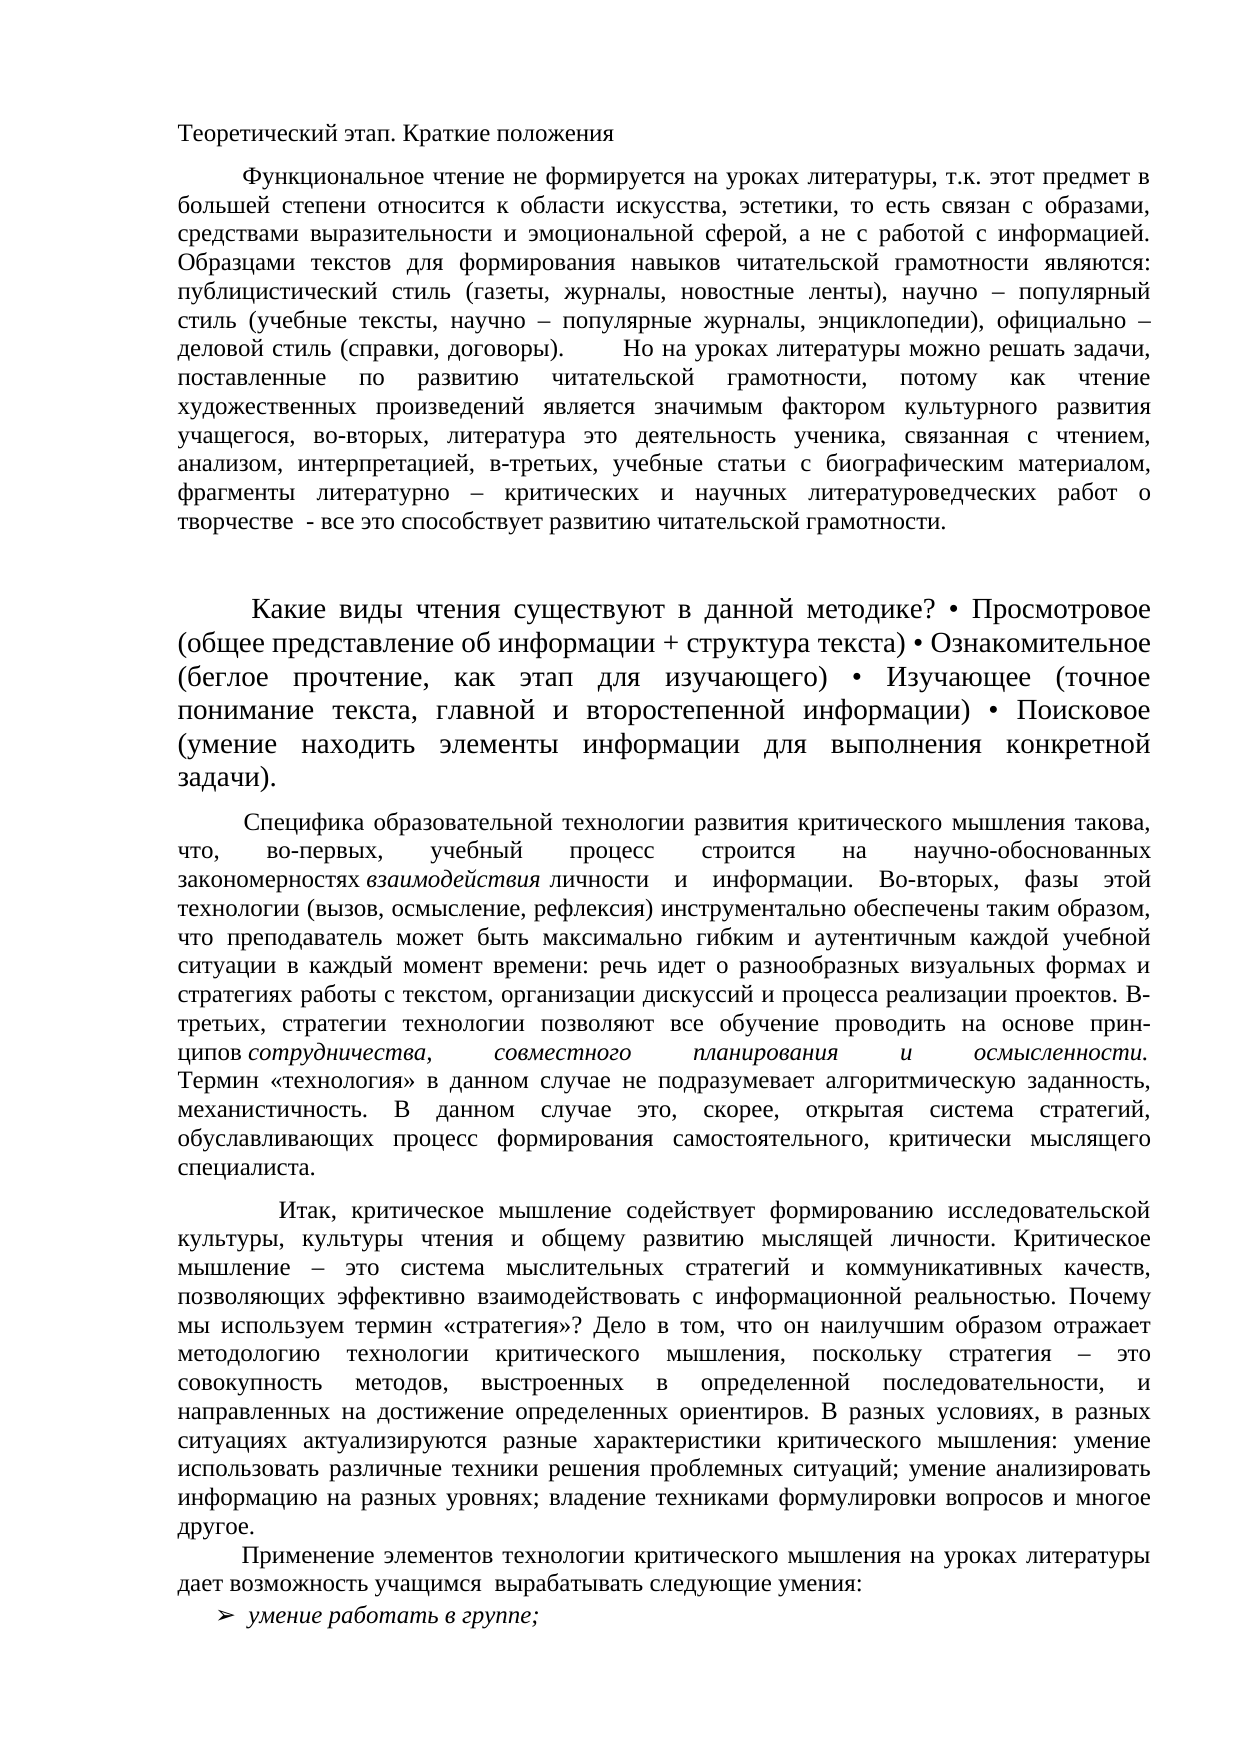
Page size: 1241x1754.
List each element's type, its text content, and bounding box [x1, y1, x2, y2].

text Применение элементов технологии критического мышления на уроках литературы дает возможность учащимся вырабатывать следующие умения: [177, 1540, 1152, 1597]
text Какие виды чтения существуют в данной методике? • Просмотровое (общее представление об информации + структура текста) • Ознакомительное (беглое прочтение, как этап для изучающего) • Изучающее (точное понимание текста, главной и второстепенной информации) • Поисковое (умение находить элементы информации для выполнения конкретной задачи). [177, 592, 1152, 793]
text Специфика образовательной технологии развития критического мышления такова, что, во-первых, учебный процесс строится на научно-обоснованных закономерностях взаимодействия личности и информации. Во-вторых, фазы этой технологии (вызов, осмысление, рефлексия) инструментально обеспечены таким образом, что преподаватель может быть максимально гибким и аутентичным каждой учебной ситуации в каждый момент времени: речь идет о разнообразных визуальных формах и стратегиях работы с текстом, организации дискуссий и процесса реализации проектов. В-третьих, стратегии технологии позволяют все обучение проводить на основе прин-ципов сотрудничества, совместного планирования и осмысленности. Термин «технология» в данном случае не подразумевает алгоритмическую заданность, механистичность. В данном случае это, скорее, открытая система стратегий, обуславливающих процесс формирования самостоятельного, критически мыслящего специалиста. [177, 807, 1152, 1181]
text Функциональное чтение не формируется на уроках литературы, т.к. этот предмет в большей степени относится к области искусства, эстетики, то есть связан с образами, средствами выразительности и эмоциональной сферой, а не с работой с информацией. Образцами текстов для формирования навыков читательской грамотности являются: публицистический стиль (газеты, журналы, новостные ленты), научно – популярный стиль (учебные тексты, научно – популярные журналы, энциклопедии), официально – деловой стиль (справки, договоры). Но на уроках литературы можно решать задачи, поставленные по развитию читательской грамотности, потому как чтение художественных произведений является значимым фактором культурного развития учащегося, во-вторых, литература это деятельность ученика, связанная с чтением, анализом, интерпретацией, в-третьих, учебные статьи с биографическим материалом, фрагменты литературно – критических и научных литературоведческих работ о творчестве - все это способствует развитию читательской грамотности. [177, 161, 1152, 535]
text Итак, критическое мышление содействует формированию исследовательской культуры, культуры чтения и общему развитию мыслящей личности. Критическое мышление – это система мыслительных стратегий и коммуникативных качеств, позволяющих эффективно взаимодействовать с информационной реальностью. Почему мы используем термин «стратегия»? Дело в том, что он наилучшим образом отражает методологию технологии критического мышления, поскольку стратегия – это совокупность методов, выстроенных в определенной последовательности, и направленных на достижение определенных ориентиров. В разных условиях, в разных ситуациях актуализируются разные характеристики критического мышления: умение использовать различные техники решения проблемных ситуаций; умение анализировать информацию на разных уровнях; владение техниками формулировки вопросов и многое другое. [177, 1195, 1152, 1540]
text ➢ умение работать в группе; [215, 1597, 1152, 1631]
text Теоретический этап. Краткие положения [177, 118, 1152, 147]
